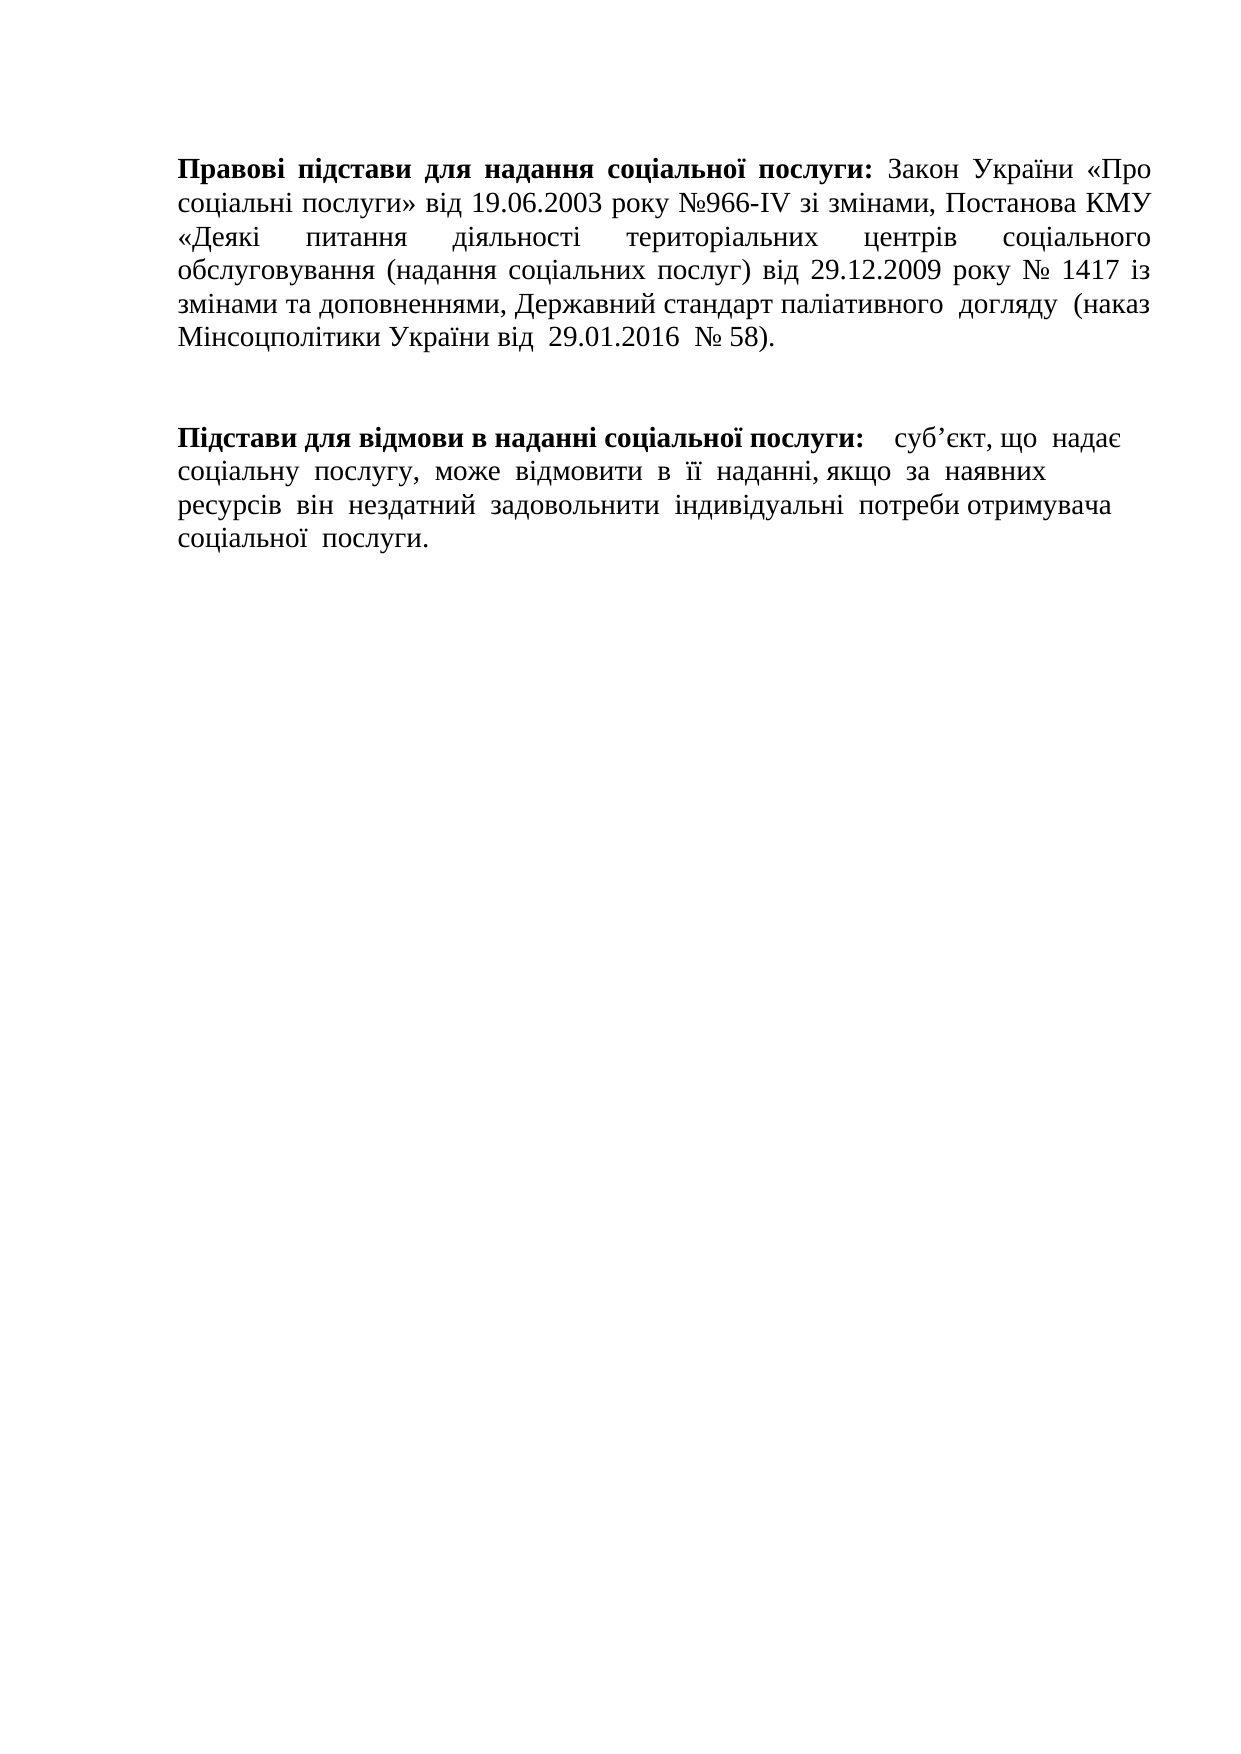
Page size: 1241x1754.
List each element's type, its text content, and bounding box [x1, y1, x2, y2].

text Підстави для відмови в наданні соціальної послуги: суб’єкт, що надає соціальну послугу, може відмовити в її наданні, якщо за наявних ресурсів він нездатний задовольнити індивідуальні потреби отримувача соціальної послуги. [177, 420, 1152, 554]
text Правові підстави для надання соціальної послуги: Закон України «Про соціальні послуги» від 19.06.2003 року №966-IV зі змінами, Постанова КМУ «Деякі питання діяльності територіальних центрів соціального обслуговування (надання соціальних послуг) від 29.12.2009 року № 1417 із змінами та доповненнями, Державний стандарт паліативного догляду (наказ Мінсоцполітики України від 29.01.2016 № 58). [177, 152, 1152, 353]
